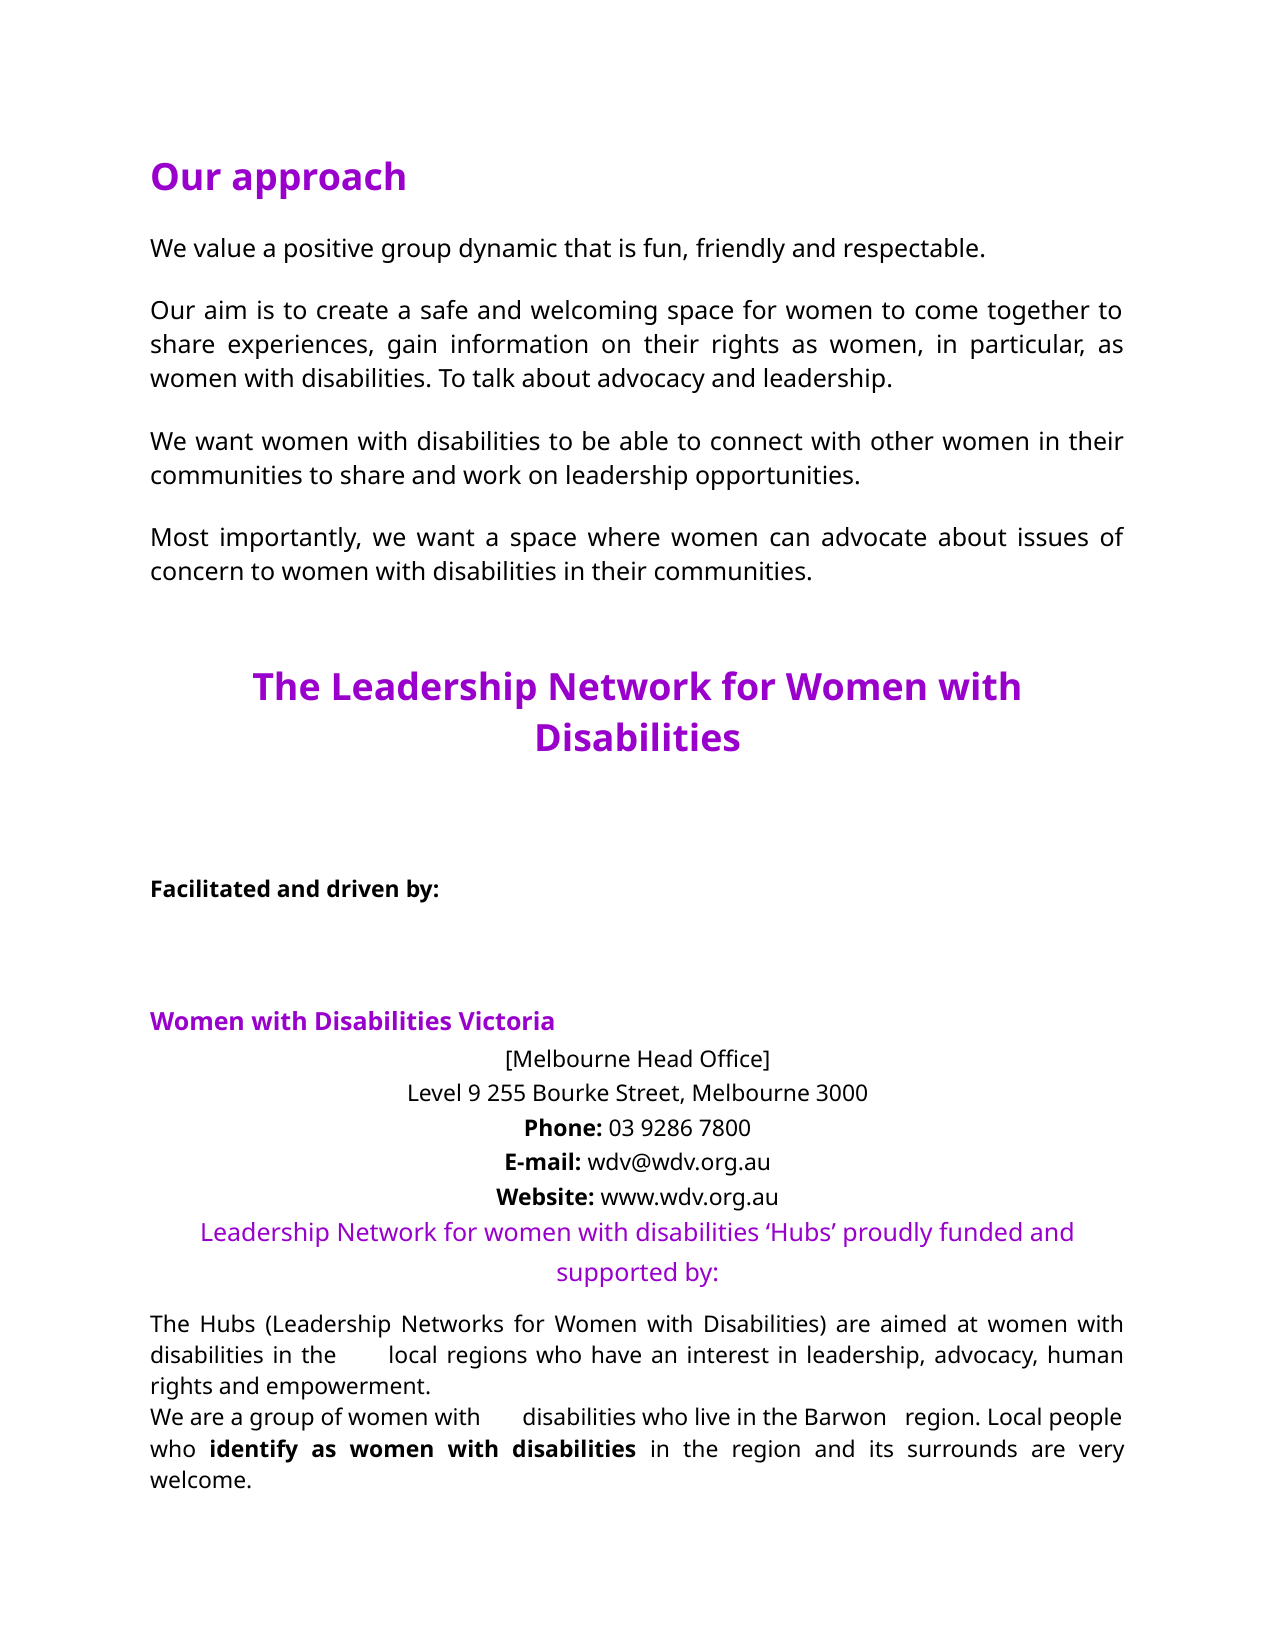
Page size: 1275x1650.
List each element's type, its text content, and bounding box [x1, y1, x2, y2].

subtitle The Leadership Network for Women with Disabilities [150, 660, 1125, 762]
subtitle We want women with disabilities to be able to connect with other women in their communities to share and work on leadership opportunities. [150, 423, 1125, 491]
text We are a group of women with disabilities who live in the Barwon region. Local people who identify as women with disabilities in the region and its surrounds are very welcome. [150, 1401, 1125, 1495]
text Leadership Network for women with disabilities ‘Hubs’ proudly funded and supported by: [150, 1215, 1125, 1289]
subtitle Our aim is to create a safe and welcoming space for women to come together to share experiences, gain information on their rights as women, in particular, as women with disabilities. To talk about advocacy and leadership. [150, 293, 1125, 395]
text Phone: 03 9286 7800 [150, 1112, 1125, 1143]
text Website: www.wdv.org.au [150, 1180, 1125, 1212]
subtitle Our approach [150, 150, 1125, 201]
text Level 9 255 Bourke Street, Melbourne 3000 [150, 1077, 1125, 1108]
text Facilitated and driven by: [150, 873, 1125, 904]
subtitle We value a positive group dynamic that is fun, friendly and respectable. [150, 230, 1125, 264]
text E-mail: wdv@wdv.org.au [150, 1146, 1125, 1177]
subtitle Most importantly, we want a space where women can advocate about issues of concern to women with disabilities in their communities. [150, 520, 1125, 588]
text Women with Disabilities Victoria [150, 1003, 1125, 1037]
text [Melbourne Head Office] [150, 1043, 1125, 1074]
text The Hubs (Leadership Networks for Women with Disabilities) are aimed at women with disabilities in the local regions who have an interest in leadership, advocacy, human rights and empowerment. [150, 1307, 1125, 1401]
